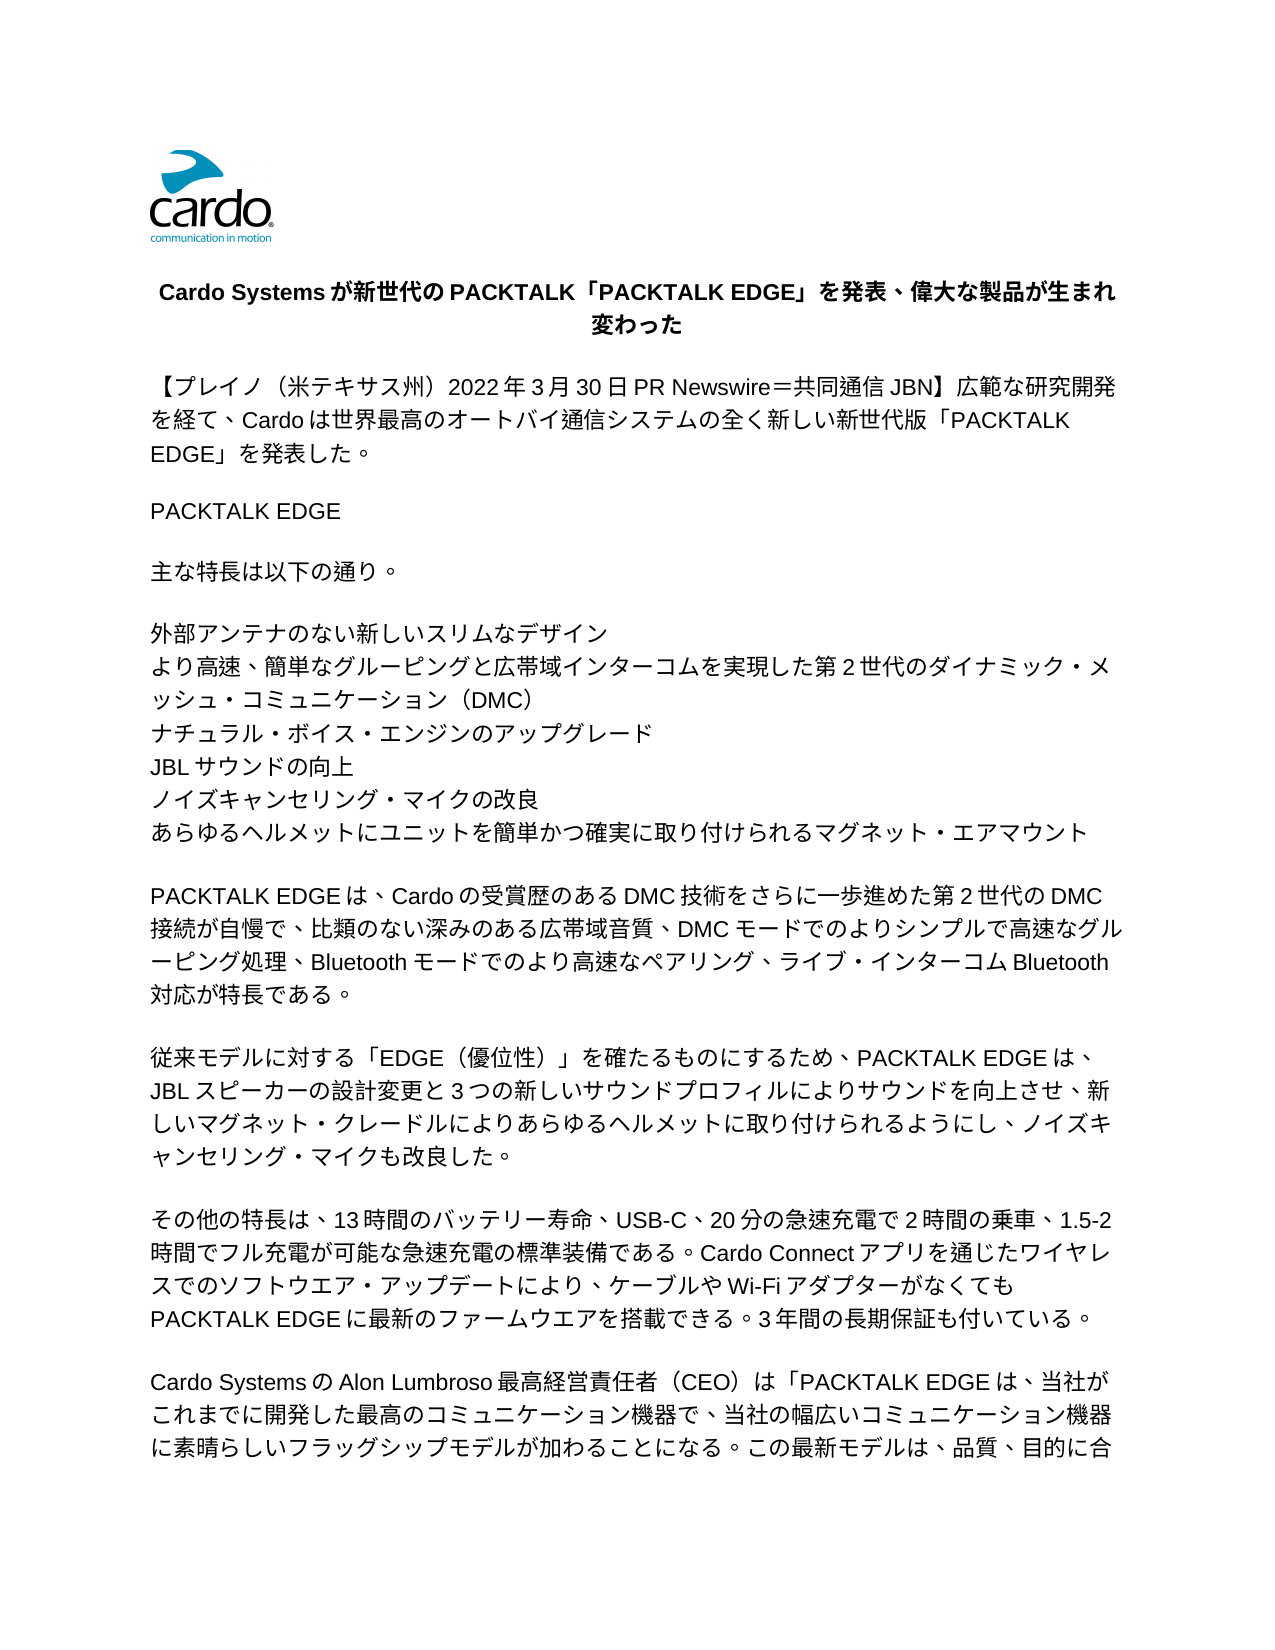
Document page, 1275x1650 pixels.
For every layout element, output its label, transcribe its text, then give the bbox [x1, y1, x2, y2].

text 従来モデルに対する「EDGE（優位性）」を確たるものにするため、PACKTALK EDGEは、JBLスピーカーの設計変更と3つの新しいサウンドプロフィルによりサウンドを向上させ、新しいマグネット・クレードルによりあらゆるヘルメットに取り付けられるようにし、ノイズキャンセリング・マイクも改良した。 [150, 1039, 1125, 1172]
text PACKTALK EDGEは、Cardoの受賞歴のあるDMC技術をさらに一歩進めた第2世代のDMC接続が自慢で、比類のない深みのある広帯域音質、DMCモードでのよりシンプルで高速なグルーピング処理、Bluetoothモードでのより高速なペアリング、ライブ・インターコムBluetooth対応が特長である。 [150, 877, 1125, 1010]
text 外部アンテナのない新しいスリムなデザイン より高速、簡単なグルーピングと広帯域インターコムを実現した第2世代のダイナミック・メッシュ・コミュニケーション（DMC） ナチュラル・ボイス・エンジンのアップグレード JBLサウンドの向上 ノイズキャンセリング・マイクの改良 あらゆるヘルメットにユニットを簡単かつ確実に取り付けられるマグネット・エアマウント [150, 616, 1125, 848]
text 【プレイノ（米テキサス州）2022年3月30日PR Newswire＝共同通信JBN】広範な研究開発を経て、Cardoは世界最高のオートバイ通信システムの全く新しい新世代版「PACKTALK EDGE」を発表した。 [150, 369, 1125, 469]
picture [150, 150, 274, 245]
text Cardo Systemsが新世代のPACKTALK「PACKTALK EDGE」を発表、偉大な製品が生まれ変わった [150, 273, 1125, 340]
text PACKTALK EDGE [150, 498, 1125, 524]
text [150, 1364, 1125, 1463]
text 主な特長は以下の通り。 [150, 553, 1125, 587]
text その他の特長は、13時間のバッテリー寿命、USB-C、20分の急速充電で2時間の乗車、1.5-2時間でフル充電が可能な急速充電の標準装備である。Cardo Connectアプリを通じたワイヤレスでのソフトウエア・アップデートにより、ケーブルやWi-FiアダプターがなくてもPACKTALK EDGEに最新のファームウエアを搭載できる。3年間の長期保証も付いている。 [150, 1202, 1125, 1334]
